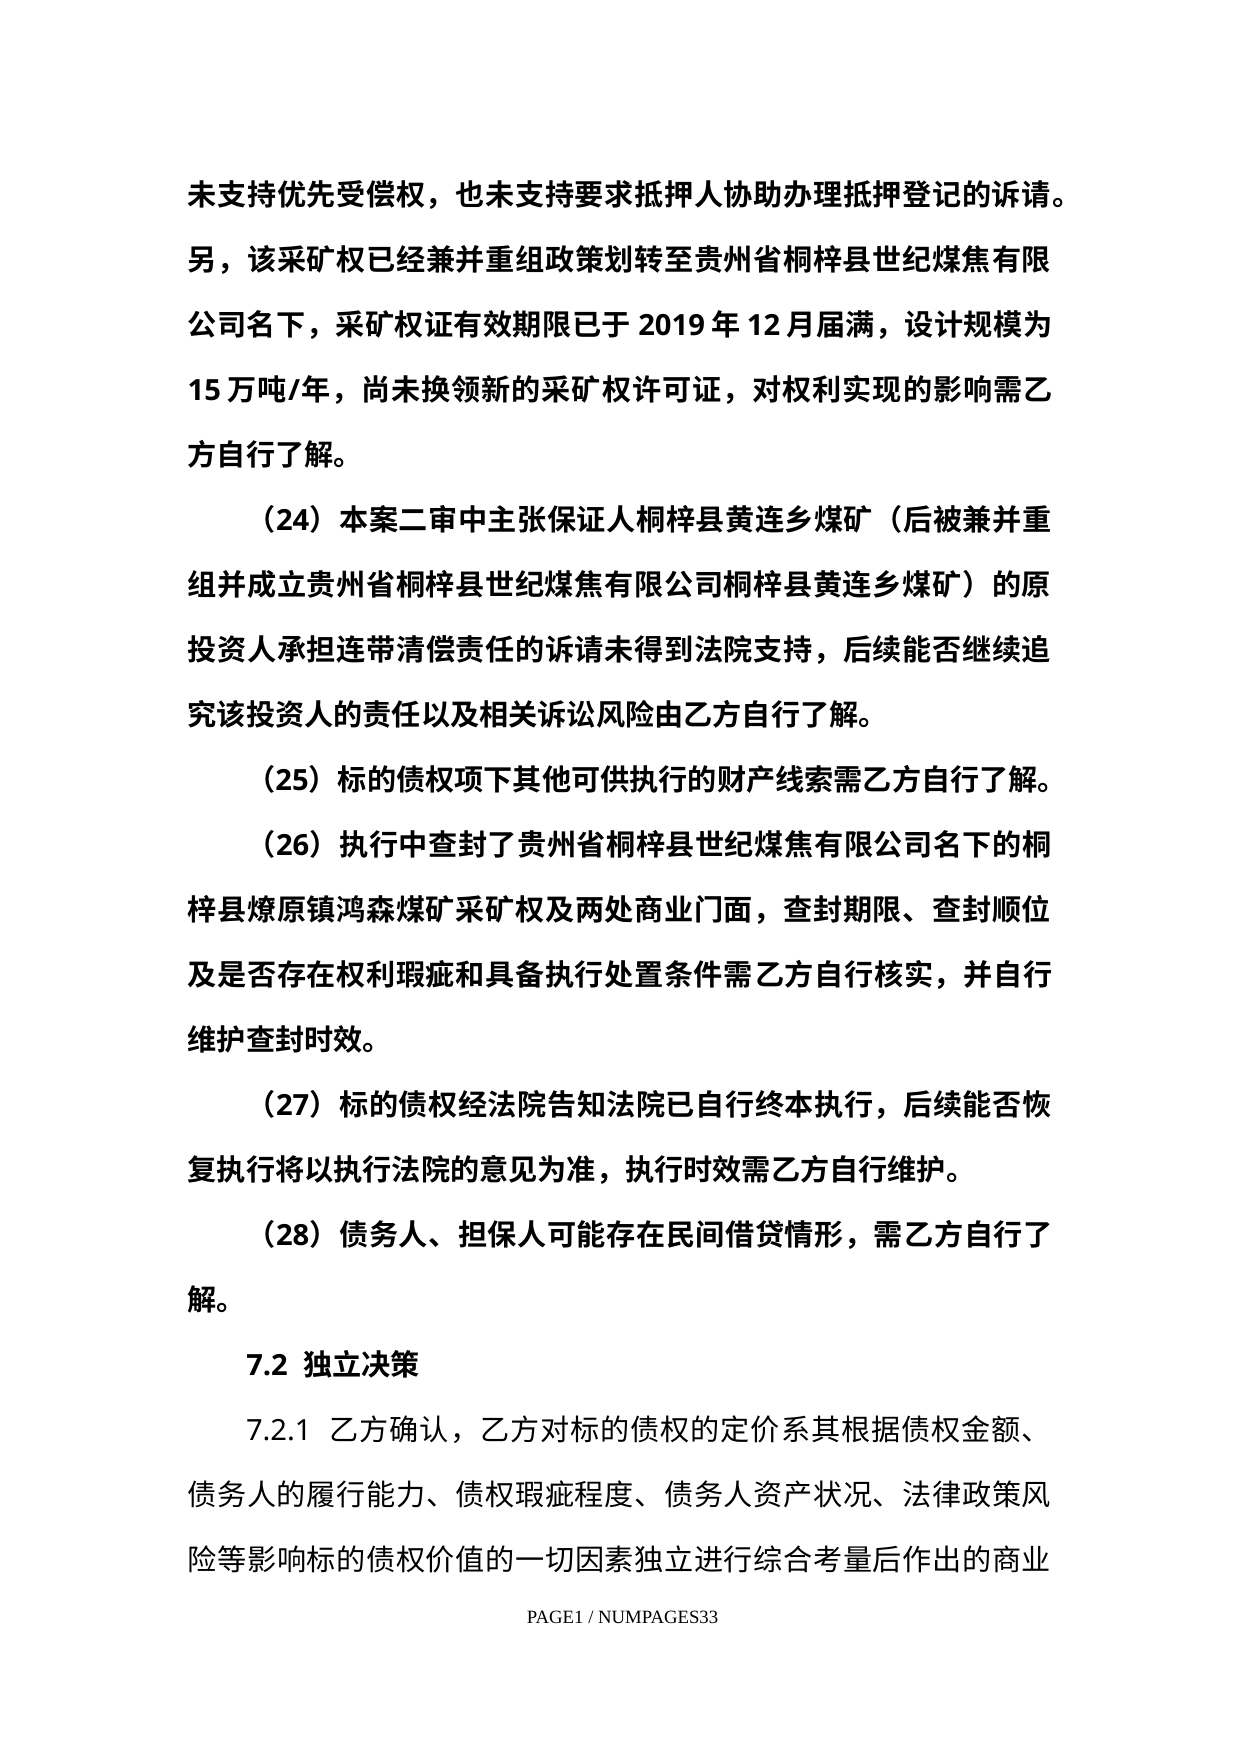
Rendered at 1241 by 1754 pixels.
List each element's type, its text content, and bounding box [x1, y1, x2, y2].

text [187, 1395, 1053, 1590]
text （24）本案二审中主张保证人桐梓县黄连乡煤矿（后被兼并重组并成立贵州省桐梓县世纪煤焦有限公司桐梓县黄连乡煤矿）的原投资人承担连带清偿责任的诉请未得到法院支持，后续能否继续追究该投资人的责任以及相关诉讼风险由乙方自行了解。 [187, 485, 1053, 745]
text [187, 160, 1053, 485]
text 7.2 独立决策 [187, 1330, 1053, 1395]
text （25）标的债权项下其他可供执行的财产线索需乙方自行了解。 [187, 745, 1053, 810]
text （26）执行中查封了贵州省桐梓县世纪煤焦有限公司名下的桐梓县燎原镇鸿森煤矿采矿权及两处商业门面，查封期限、查封顺位及是否存在权利瑕疵和具备执行处置条件需乙方自行核实，并自行维护查封时效。 [187, 810, 1053, 1070]
text （28）债务人、担保人可能存在民间借贷情形，需乙方自行了解。 [187, 1200, 1053, 1330]
text （27）标的债权经法院告知法院已自行终本执行，后续能否恢复执行将以执行法院的意见为准，执行时效需乙方自行维护。 [187, 1070, 1053, 1200]
